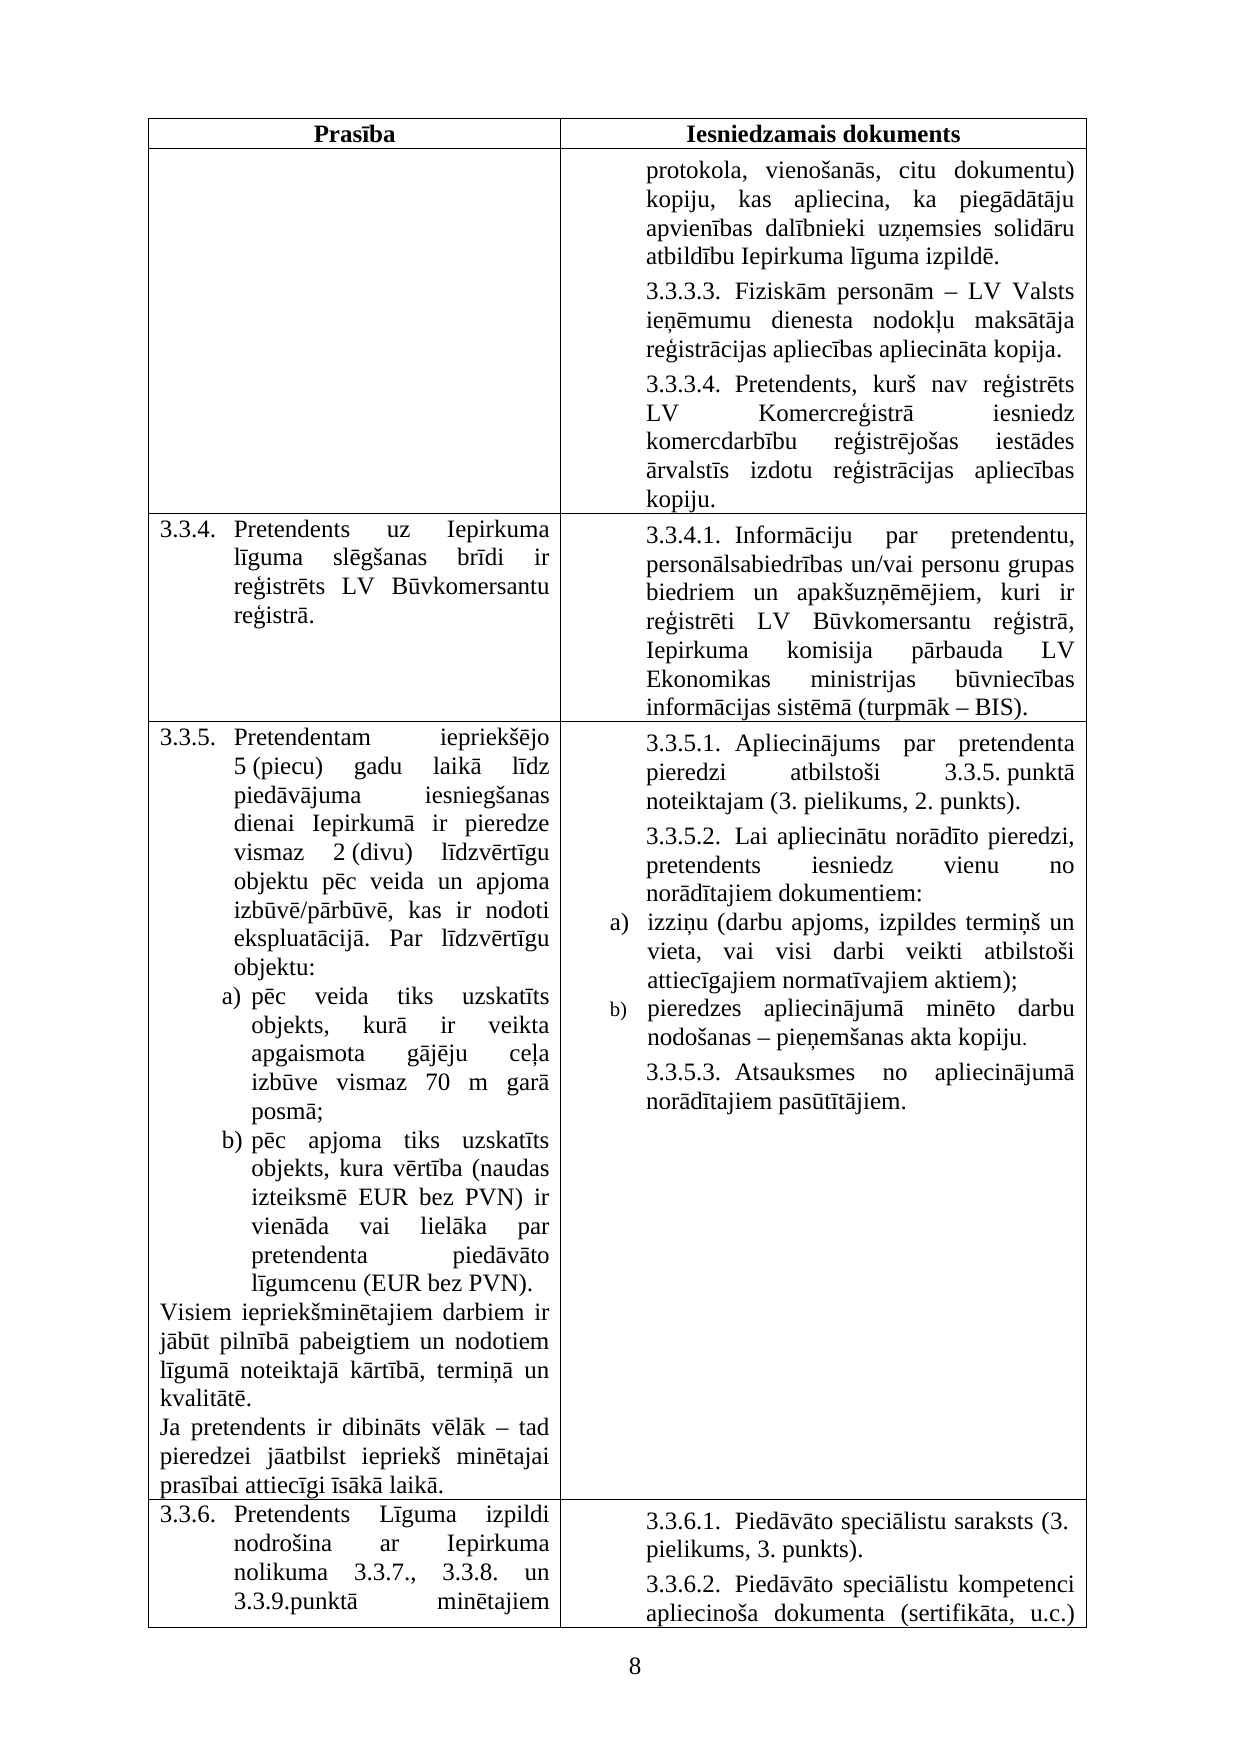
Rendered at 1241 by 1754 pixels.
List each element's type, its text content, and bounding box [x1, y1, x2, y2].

table_header Prasība [149, 119, 560, 148]
table_cell Informāciju par pretendentu, personālsabiedrības un/vai personu grupas biedriem un apakšuzņēmējiem, kuri ir reģistrēti LV Būvkomersantu reģistrā, Iepirkuma komisija pārbauda LV Ekonomikas ministrijas būvniecības informācijas sistēmā (turpmāk – BIS). [561, 514, 1086, 721]
table_cell Apliecinājums par pretendenta pieredzi atbilstoši 3.3.5. punktā noteiktajam (3. pielikums, 2. punkts). Lai apliecinātu norādīto pieredzi, pretendents iesniedz vienu no norādītajiem dokumentiem: izziņu (darbu apjoms, izpildes termiņš un vieta, vai visi darbi veikti atbilstoši attiecīgajiem normatīvajiem aktiem); pieredzes apliecinājumā minēto darbu nodošanas – pieņemšanas akta kopiju. Atsauksmes no apliecinājumā norādītajiem pasūtītājiem. [561, 722, 1086, 1498]
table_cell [561, 149, 1086, 513]
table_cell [149, 149, 560, 513]
table_cell Pretendents uz Iepirkuma līguma slēgšanas brīdi ir reģistrēts LV Būvkomersantu reģistrā. [149, 514, 560, 721]
table_cell Pretendentam iepriekšējo 5 (piecu) gadu laikā līdz piedāvājuma iesniegšanas dienai Iepirkumā ir pieredze vismaz 2 (divu) līdzvērtīgu objektu pēc veida un apjoma izbūvē/pārbūvē, kas ir nodoti ekspluatācijā. Par līdzvērtīgu objektu: pēc veida tiks uzskatīts objekts, kurā ir veikta apgaismota gājēju ceļa izbūve vismaz 70 m garā posmā; pēc apjoma tiks uzskatīts objekts, kura vērtība (naudas izteiksmē EUR bez PVN) ir vienāda vai lielāka par pretendenta piedāvāto līgumcenu (EUR bez PVN). Visiem iepriekšminētajiem darbiem ir jābūt pilnībā pabeigtiem un nodotiem līgumā noteiktajā kārtībā, termiņā un kvalitātē. Ja pretendents ir dibināts vēlāk – tad pieredzei jāatbilst iepriekš minētajai prasībai attiecīgi īsākā laikā. [149, 722, 560, 1498]
table_header Iesniedzamais dokuments [561, 119, 1086, 148]
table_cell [561, 1500, 1086, 1627]
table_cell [149, 1500, 560, 1627]
